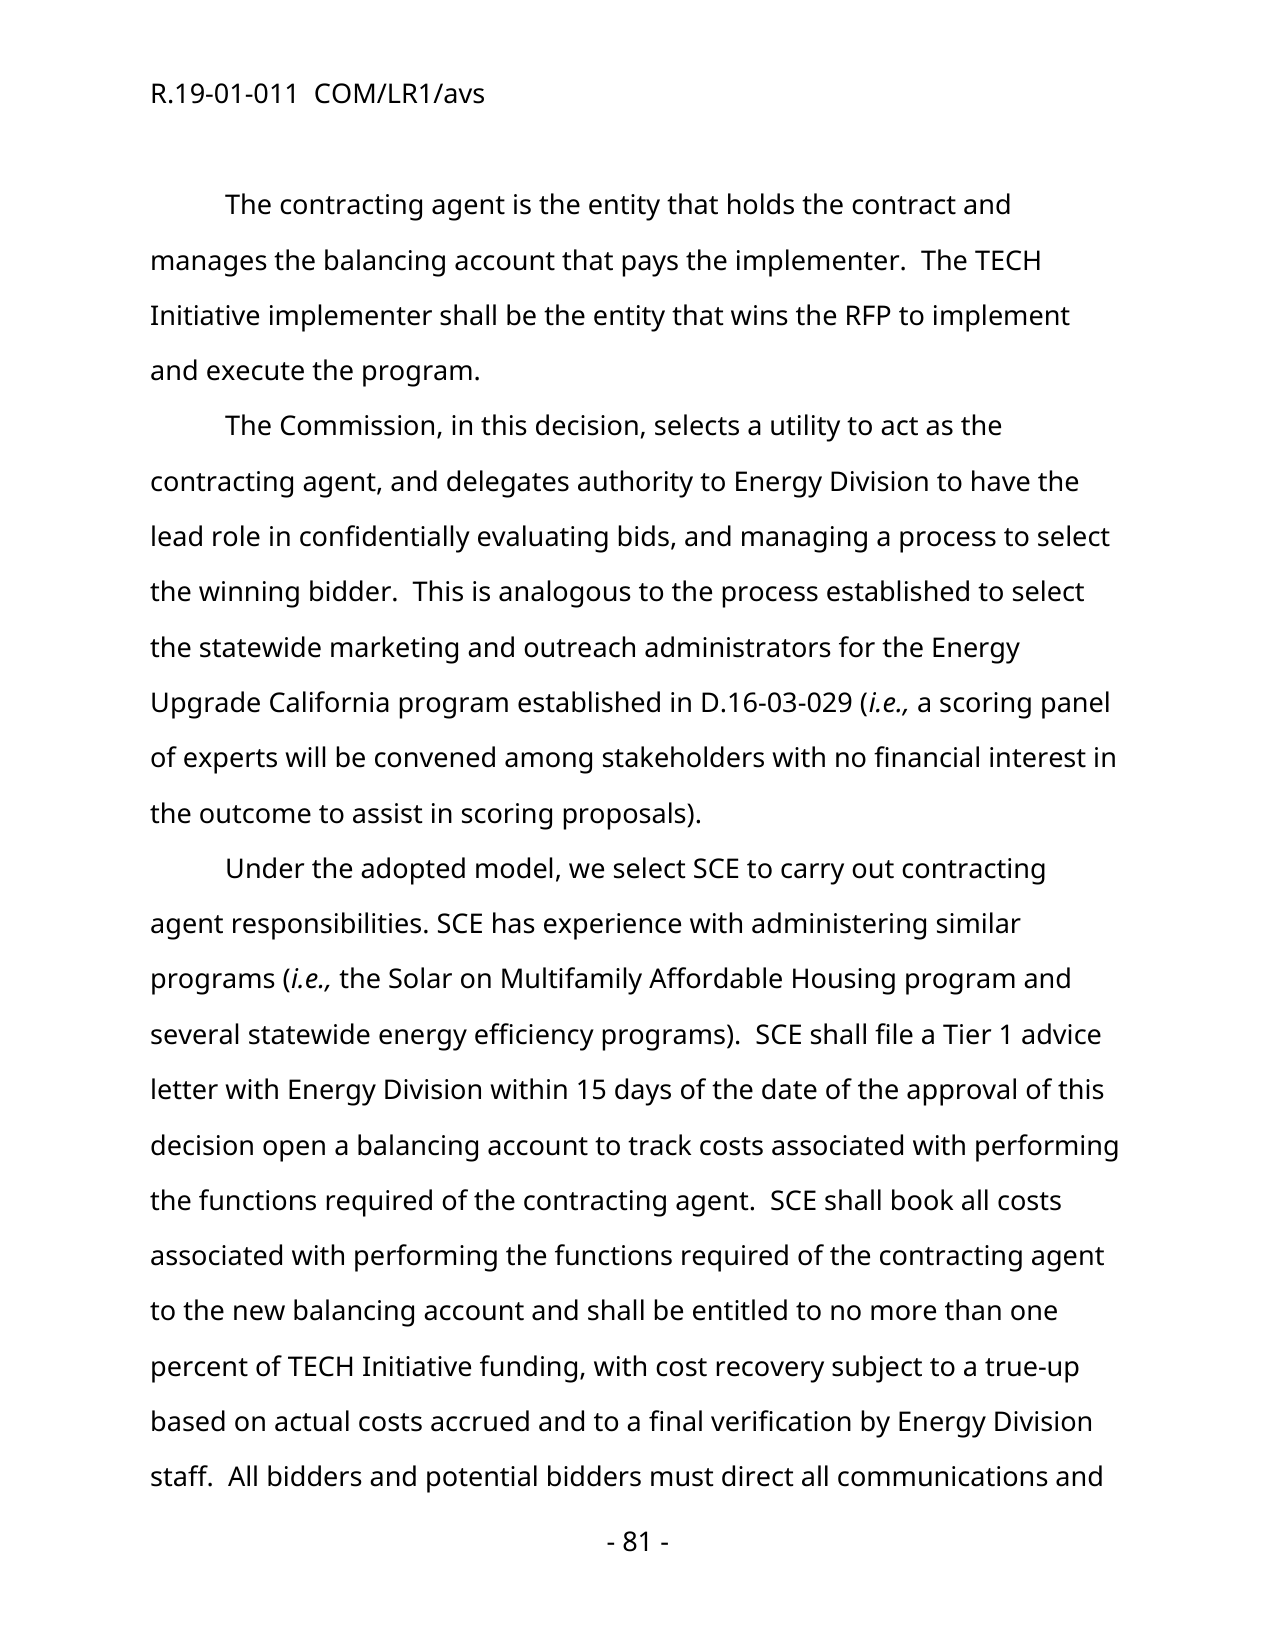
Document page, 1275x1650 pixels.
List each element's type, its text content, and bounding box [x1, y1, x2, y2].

text The Commission, in this decision, selects a utility to act as the contracting agent, and delegates authority to Energy Division to have the lead role in confidentially evaluating bids, and managing a process to select the winning bidder. This is analogous to the process established to select the statewide marketing and outreach administrators for the Energy Upgrade California program established in D.16-03-029 (i.e., a scoring panel of experts will be convened among stakeholders with no financial interest in the outcome to assist in scoring proposals). [150, 407, 1125, 831]
text The contracting agent is the entity that holds the contract and manages the balancing account that pays the implementer. The TECH Initiative implementer shall be the entity that wins the RFP to implement and execute the program. [150, 186, 1125, 388]
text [150, 849, 1125, 1495]
